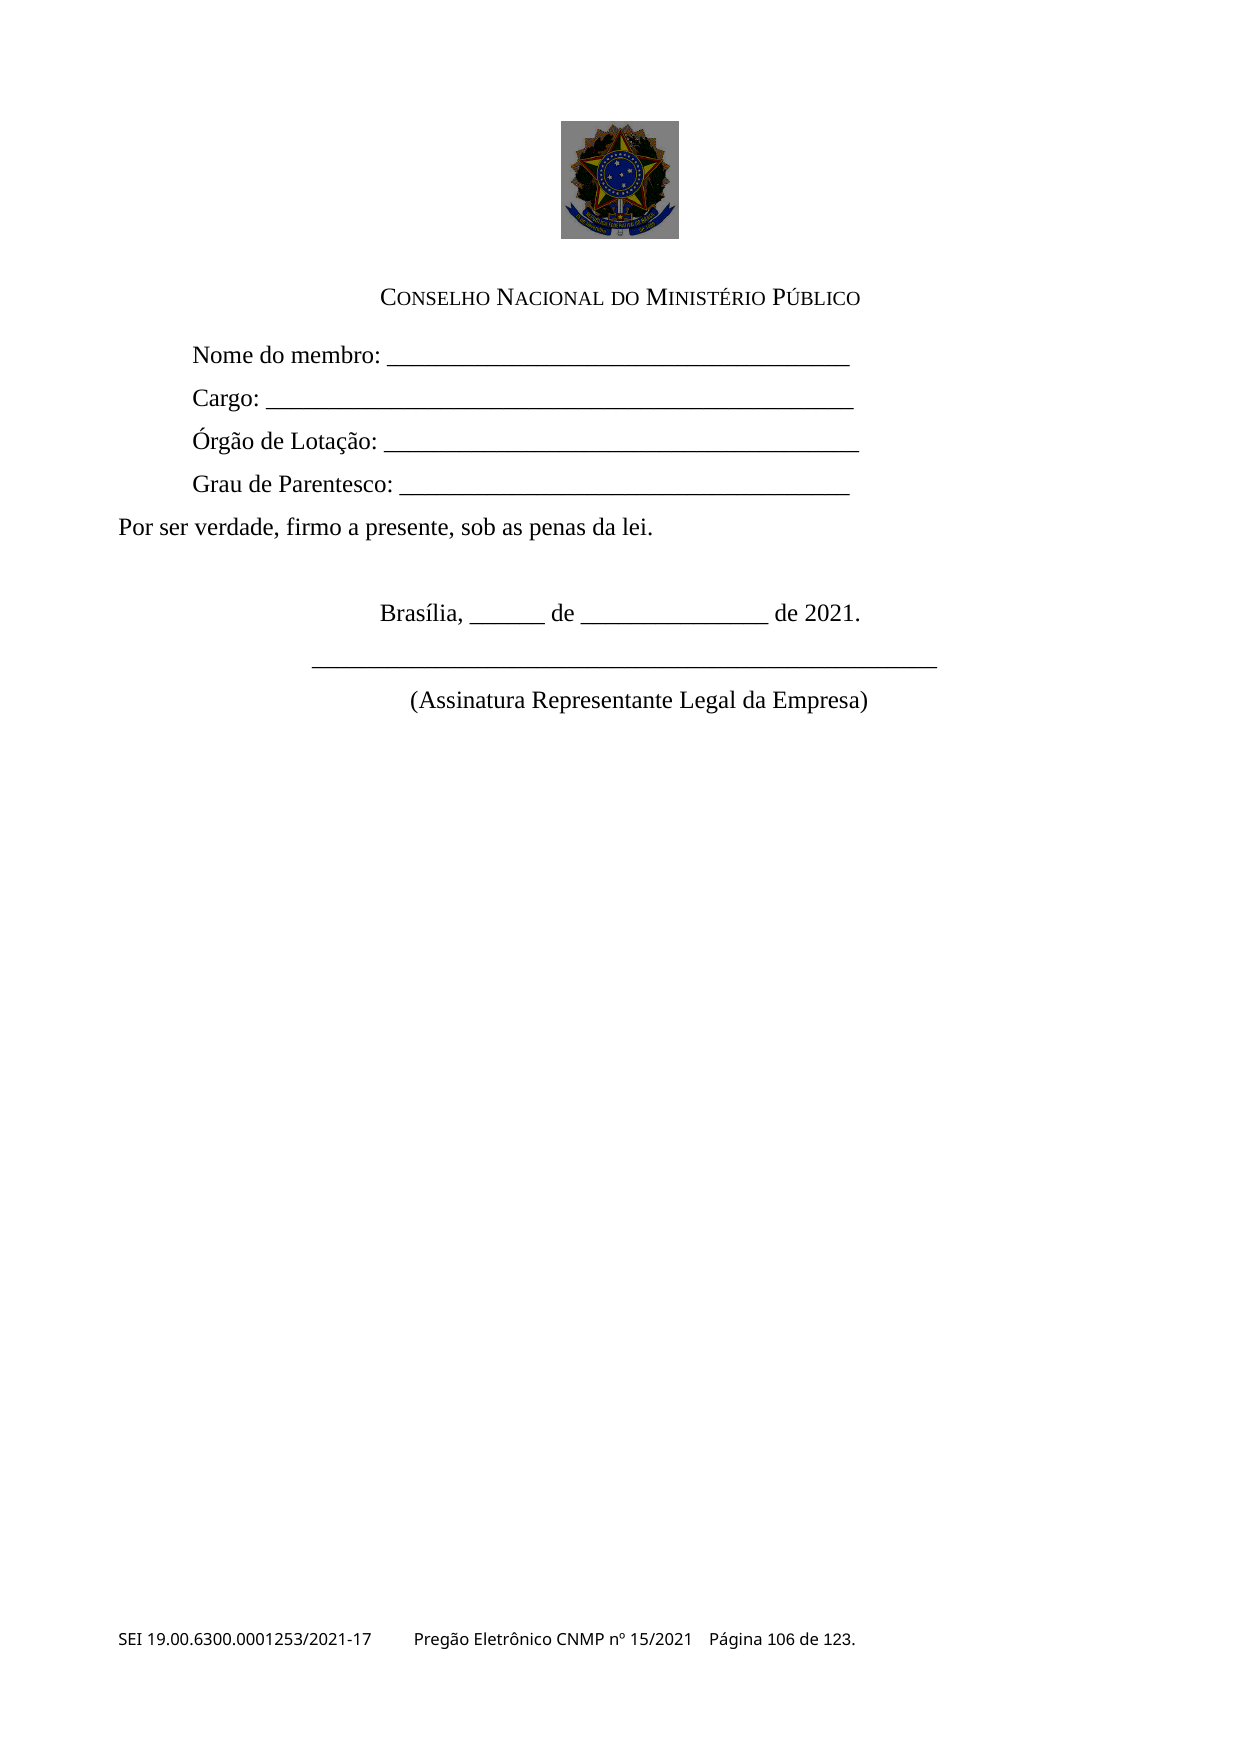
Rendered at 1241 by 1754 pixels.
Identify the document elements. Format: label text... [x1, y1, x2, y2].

text Cargo: _______________________________________________ [118, 383, 1122, 412]
text Órgão de Lotação: ______________________________________ [118, 426, 1122, 455]
text Por ser verdade, firmo a presente, sob as penas da lei. [118, 512, 1122, 541]
text Grau de Parentesco: ____________________________________ [118, 469, 1122, 498]
text Nome do membro: _____________________________________ [118, 340, 1122, 368]
text Brasília, ______ de _______________ de 2021. [118, 598, 1122, 627]
text __________________________________________________ [118, 642, 1124, 670]
text (Assinatura Representante Legal da Empresa) [156, 685, 1122, 713]
